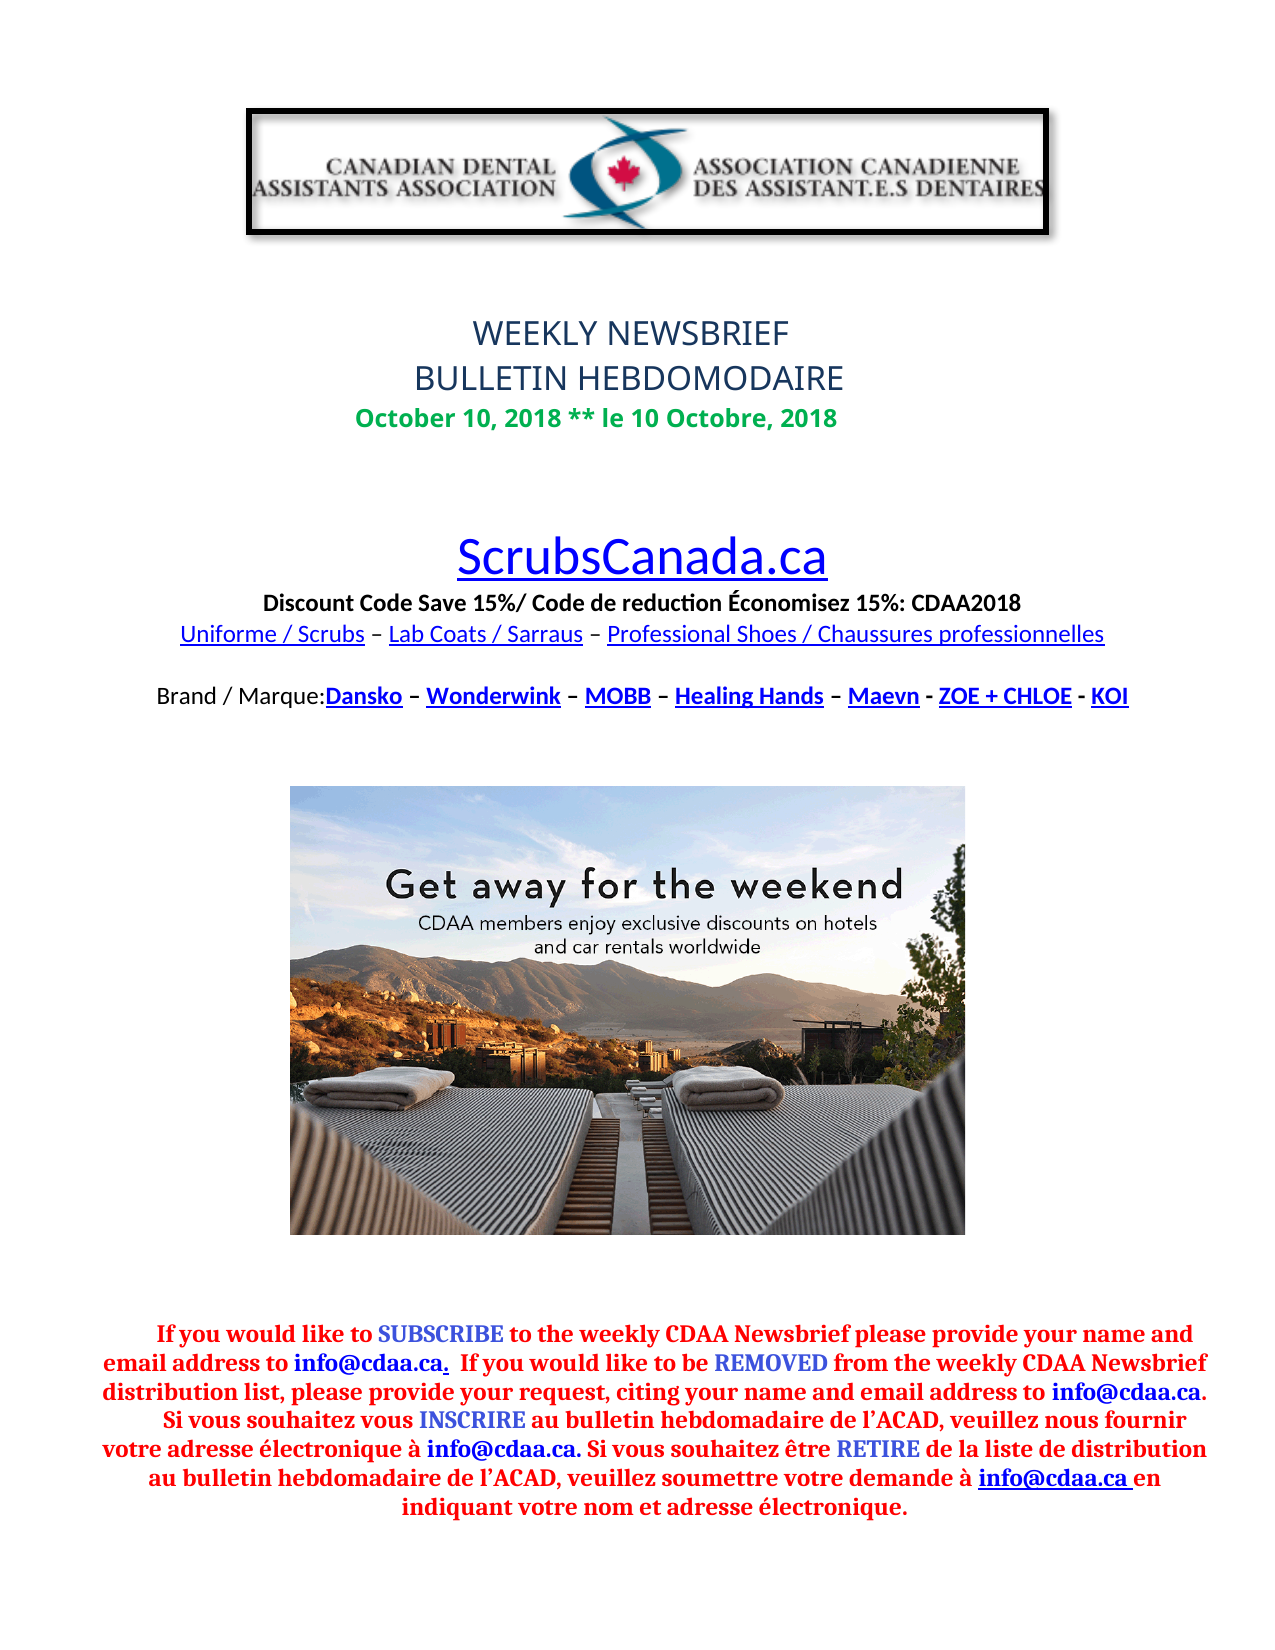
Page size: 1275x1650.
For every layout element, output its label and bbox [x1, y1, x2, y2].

table_header [0, 86, 1275, 1623]
picture [290, 786, 965, 1235]
